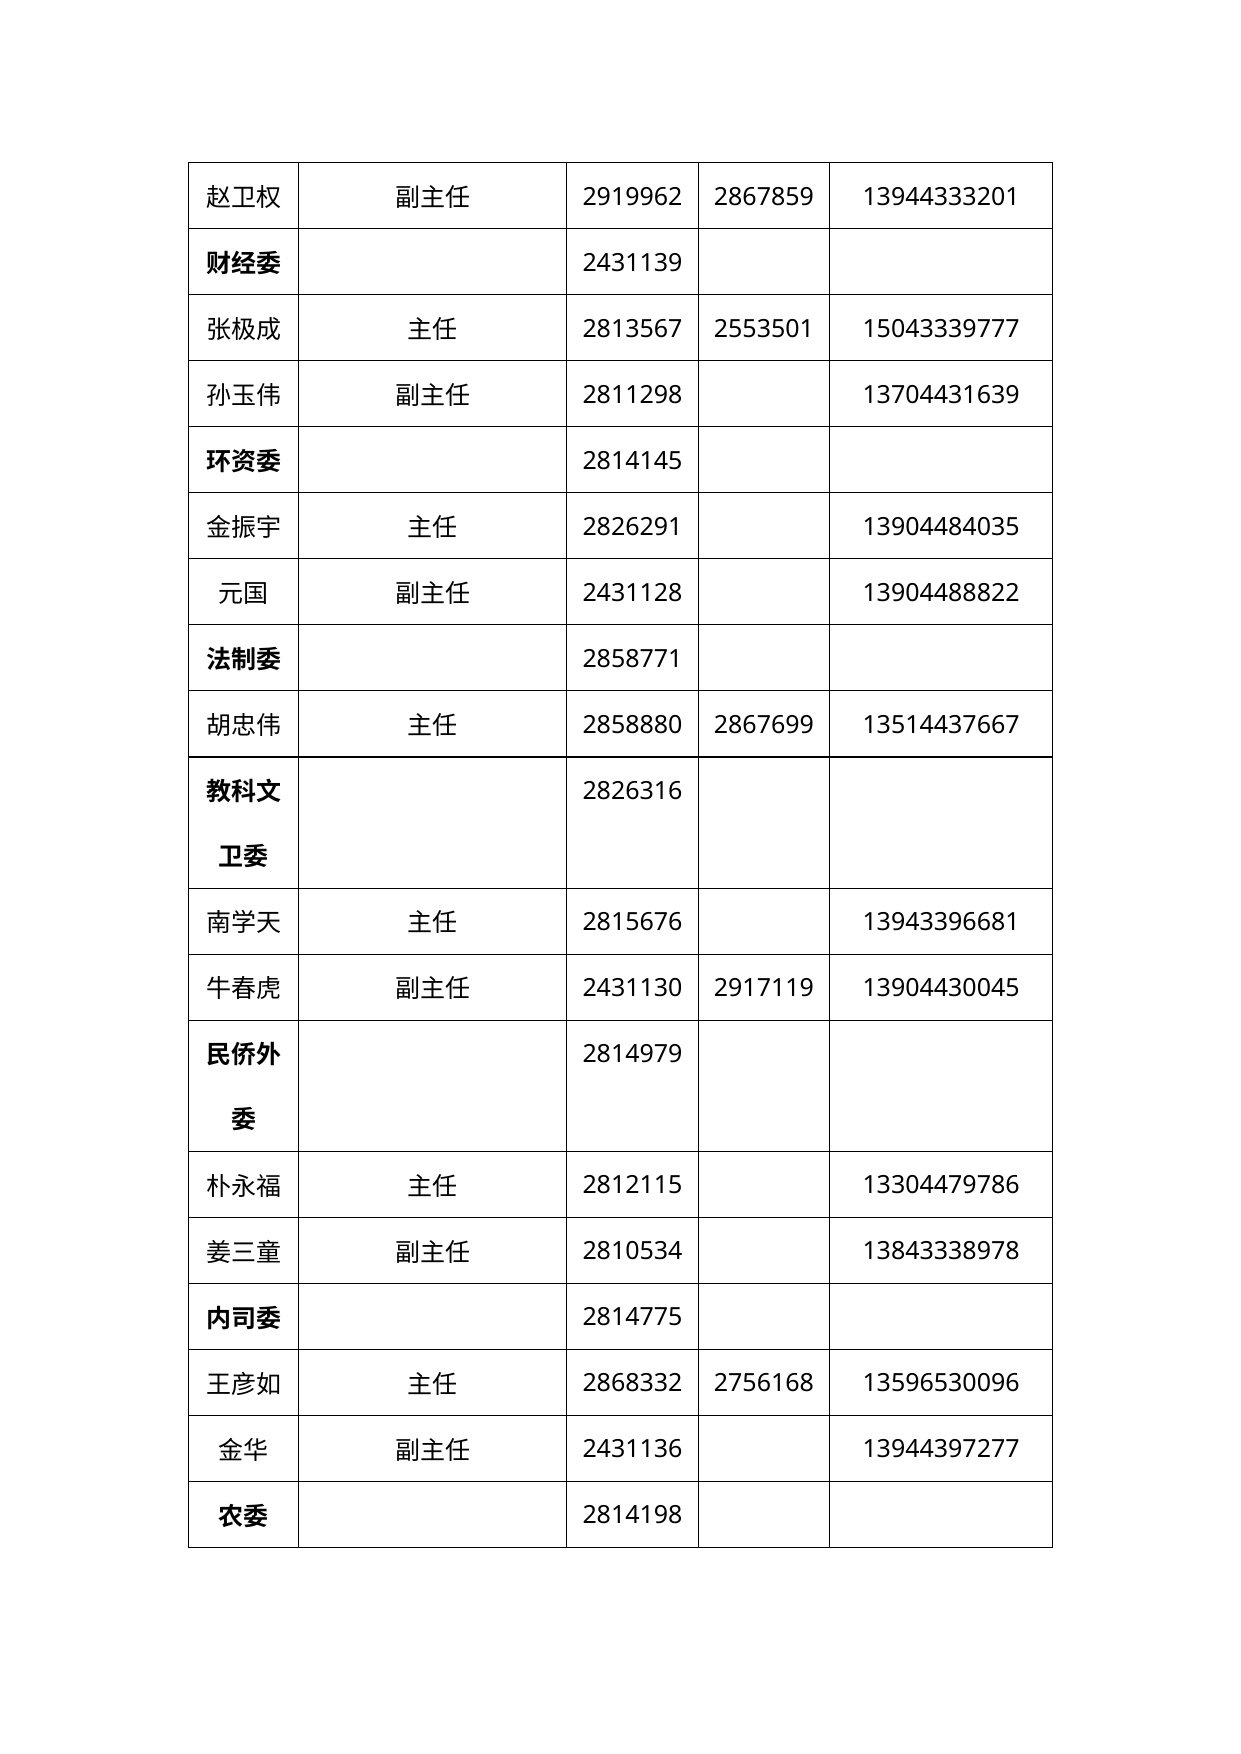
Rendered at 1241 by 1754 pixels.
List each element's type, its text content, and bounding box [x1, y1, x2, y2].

table_cell [299, 758, 566, 887]
table_cell [699, 1218, 829, 1283]
table_cell 2867859 [699, 163, 829, 228]
table_cell 主任 [299, 889, 566, 953]
table_cell 2813567 [567, 295, 698, 360]
table_cell [830, 625, 1052, 690]
table_cell 2814145 [567, 427, 698, 492]
table_cell [699, 1284, 829, 1349]
table_cell 教科文卫委 [189, 758, 298, 887]
table_cell 农委 [189, 1482, 298, 1547]
table_cell 13596530096 [830, 1350, 1052, 1415]
table_cell 2858771 [567, 625, 698, 690]
table_cell [699, 625, 829, 690]
table_cell 2431128 [567, 559, 698, 624]
table_cell [299, 1482, 566, 1547]
table_cell 2431136 [567, 1416, 698, 1481]
table_cell 2867699 [699, 691, 829, 756]
table_cell 副主任 [299, 163, 566, 228]
table_cell 2810534 [567, 1218, 698, 1283]
table_cell 主任 [299, 1350, 566, 1415]
table_cell 2826291 [567, 493, 698, 558]
table_cell 法制委 [189, 625, 298, 690]
table_cell [299, 1021, 566, 1151]
table_cell [299, 1284, 566, 1349]
table_cell 2814775 [567, 1284, 698, 1349]
table_cell [699, 427, 829, 492]
table_cell [699, 1482, 829, 1547]
table_cell [699, 229, 829, 294]
table_cell [830, 1021, 1052, 1151]
table_cell 内司委 [189, 1284, 298, 1349]
table_cell 2553501 [699, 295, 829, 360]
table_cell 13943396681 [830, 889, 1052, 953]
table_cell 金华 [189, 1416, 298, 1481]
table_cell 2811298 [567, 361, 698, 426]
table_cell 牛春虎 [189, 955, 298, 1019]
table_cell 13944397277 [830, 1416, 1052, 1481]
table_cell 主任 [299, 1152, 566, 1217]
table_cell 副主任 [299, 559, 566, 624]
table_cell 孙玉伟 [189, 361, 298, 426]
table_cell 2919962 [567, 163, 698, 228]
table_cell [830, 1482, 1052, 1547]
table_cell 财经委 [189, 229, 298, 294]
table_cell [830, 427, 1052, 492]
table_cell 主任 [299, 691, 566, 756]
table_cell 2812115 [567, 1152, 698, 1217]
table_cell 副主任 [299, 1416, 566, 1481]
table_cell [699, 559, 829, 624]
table_cell [299, 427, 566, 492]
table_cell 胡忠伟 [189, 691, 298, 756]
table_cell 朴永福 [189, 1152, 298, 1217]
table_cell 张极成 [189, 295, 298, 360]
table_cell [699, 493, 829, 558]
table_cell 2814979 [567, 1021, 698, 1151]
table_cell [830, 1284, 1052, 1349]
table_cell [699, 758, 829, 887]
table_cell 副主任 [299, 1218, 566, 1283]
table_cell 2826316 [567, 758, 698, 887]
table_cell 南学天 [189, 889, 298, 953]
table_cell 2815676 [567, 889, 698, 953]
table_cell [699, 1416, 829, 1481]
table_cell [699, 1152, 829, 1217]
table_cell 13904484035 [830, 493, 1052, 558]
table_cell 主任 [299, 493, 566, 558]
table_cell 环资委 [189, 427, 298, 492]
table_cell 2431139 [567, 229, 698, 294]
table_cell [830, 758, 1052, 887]
table_cell 13704431639 [830, 361, 1052, 426]
table_cell 姜三童 [189, 1218, 298, 1283]
table_cell 赵卫权 [189, 163, 298, 228]
table_cell [830, 229, 1052, 294]
table_cell [299, 229, 566, 294]
table_cell 王彦如 [189, 1350, 298, 1415]
table_cell 13944333201 [830, 163, 1052, 228]
table_cell 2868332 [567, 1350, 698, 1415]
table_cell 13904488822 [830, 559, 1052, 624]
table_cell 2917119 [699, 955, 829, 1019]
table_cell 元国 [189, 559, 298, 624]
table_cell 2858880 [567, 691, 698, 756]
table_cell 13904430045 [830, 955, 1052, 1019]
table_cell 13514437667 [830, 691, 1052, 756]
table_cell 13843338978 [830, 1218, 1052, 1283]
table_cell 13304479786 [830, 1152, 1052, 1217]
table_cell [699, 1021, 829, 1151]
table_cell 副主任 [299, 361, 566, 426]
table_cell 金振宇 [189, 493, 298, 558]
table_cell [699, 889, 829, 953]
table_cell 副主任 [299, 955, 566, 1019]
table_cell [699, 361, 829, 426]
table_cell 2756168 [699, 1350, 829, 1415]
table_cell 主任 [299, 295, 566, 360]
table_cell 民侨外委 [189, 1021, 298, 1151]
table_cell 2431130 [567, 955, 698, 1019]
table_cell 15043339777 [830, 295, 1052, 360]
table_cell 2814198 [567, 1482, 698, 1547]
table_cell [299, 625, 566, 690]
